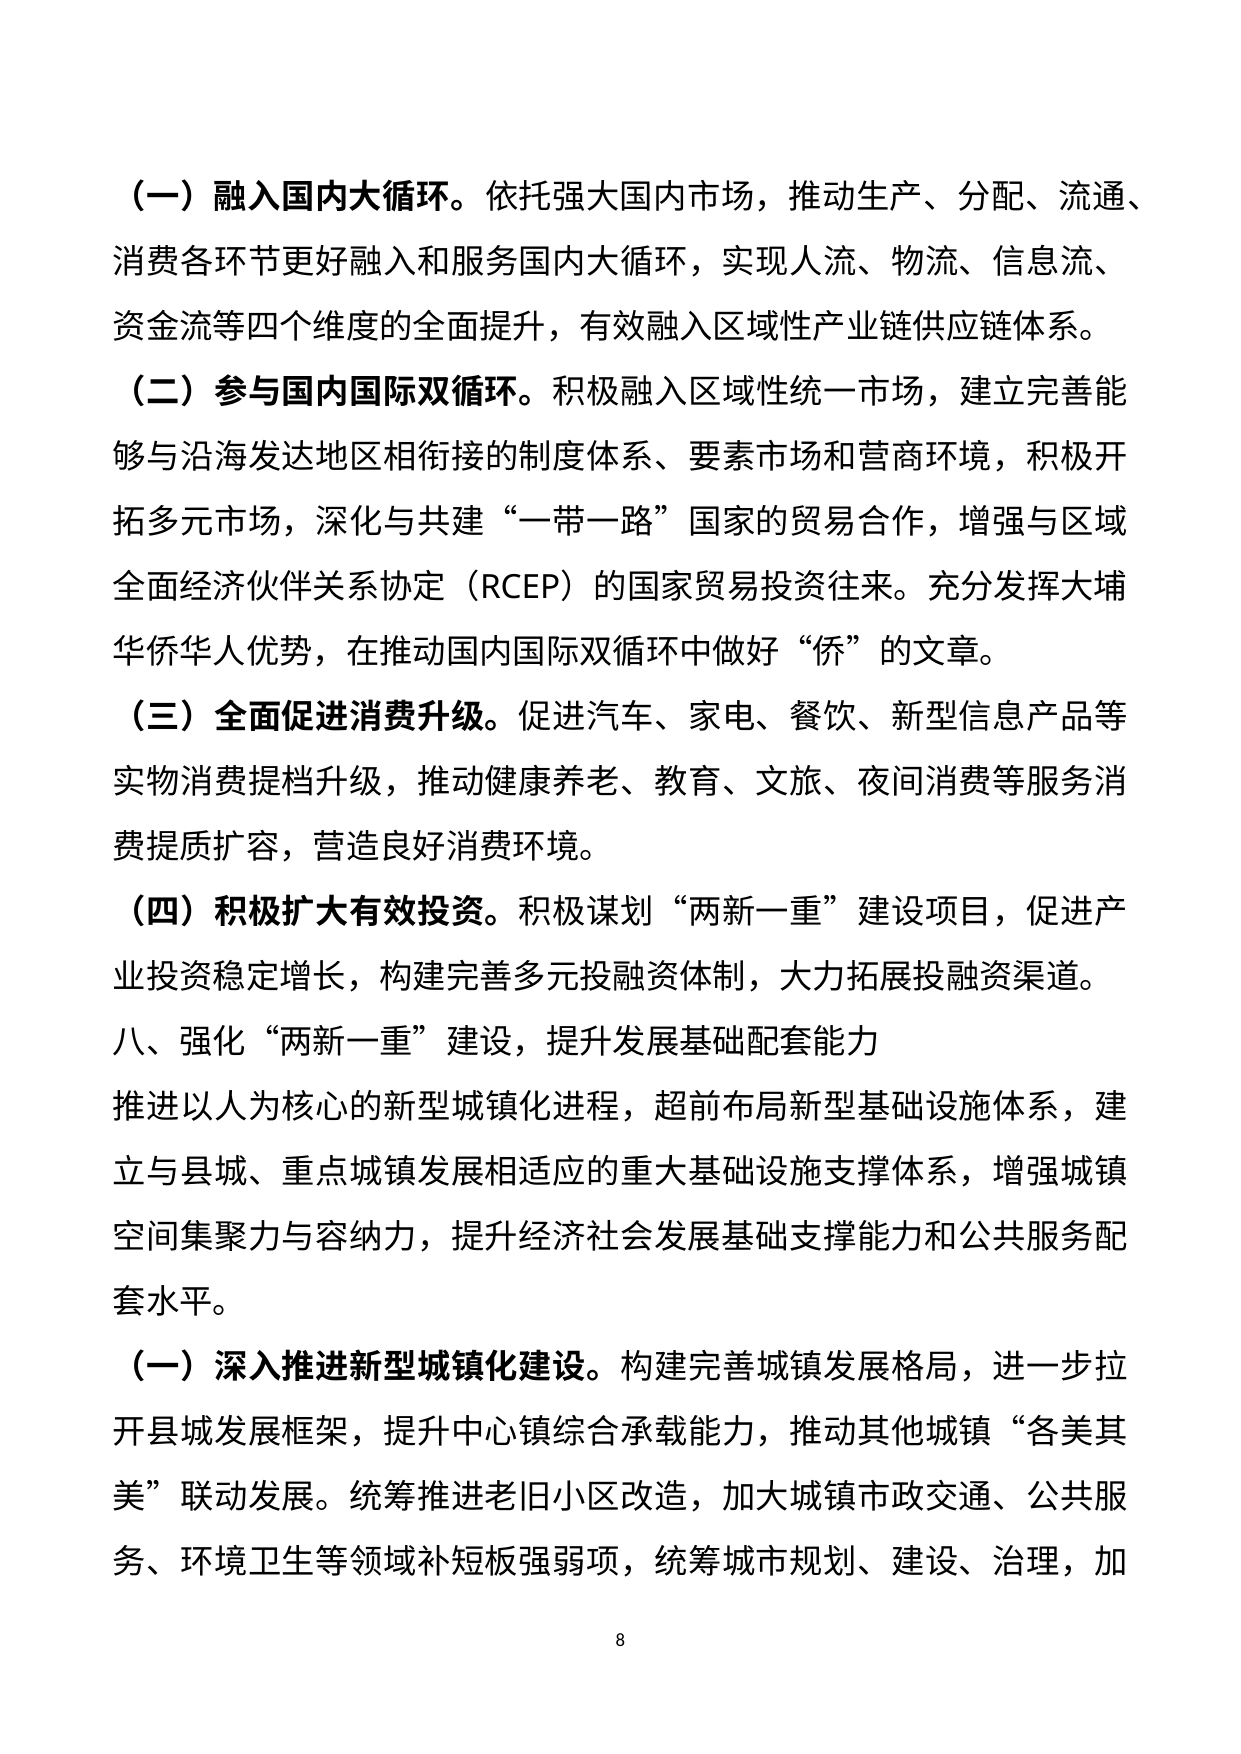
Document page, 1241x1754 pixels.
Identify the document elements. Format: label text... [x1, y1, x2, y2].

text 推进以人为核心的新型城镇化进程，超前布局新型基础设施体系，建立与县城、重点城镇发展相适应的重大基础设施支撑体系，增强城镇空间集聚力与容纳力，提升经济社会发展基础支撑能力和公共服务配套水平。 [112, 1072, 1128, 1332]
text （一）融入国内大循环。依托强大国内市场，推动生产、分配、流通、消费各环节更好融入和服务国内大循环，实现人流、物流、信息流、资金流等四个维度的全面提升，有效融入区域性产业链供应链体系。 [112, 162, 1128, 357]
text 八、强化“两新一重”建设，提升发展基础配套能力 [112, 1007, 1128, 1072]
text （四）积极扩大有效投资。积极谋划“两新一重”建设项目，促进产业投资稳定增长，构建完善多元投融资体制，大力拓展投融资渠道。 [112, 877, 1128, 1007]
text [112, 1332, 1128, 1592]
text （三）全面促进消费升级。促进汽车、家电、餐饮、新型信息产品等实物消费提档升级，推动健康养老、教育、文旅、夜间消费等服务消费提质扩容，营造良好消费环境。 [112, 682, 1128, 877]
text （二）参与国内国际双循环。积极融入区域性统一市场，建立完善能够与沿海发达地区相衔接的制度体系、要素市场和营商环境，积极开拓多元市场，深化与共建“一带一路”国家的贸易合作，增强与区域全面经济伙伴关系协定（RCEP）的国家贸易投资往来。充分发挥大埔华侨华人优势，在推动国内国际双循环中做好“侨”的文章。 [112, 357, 1128, 682]
